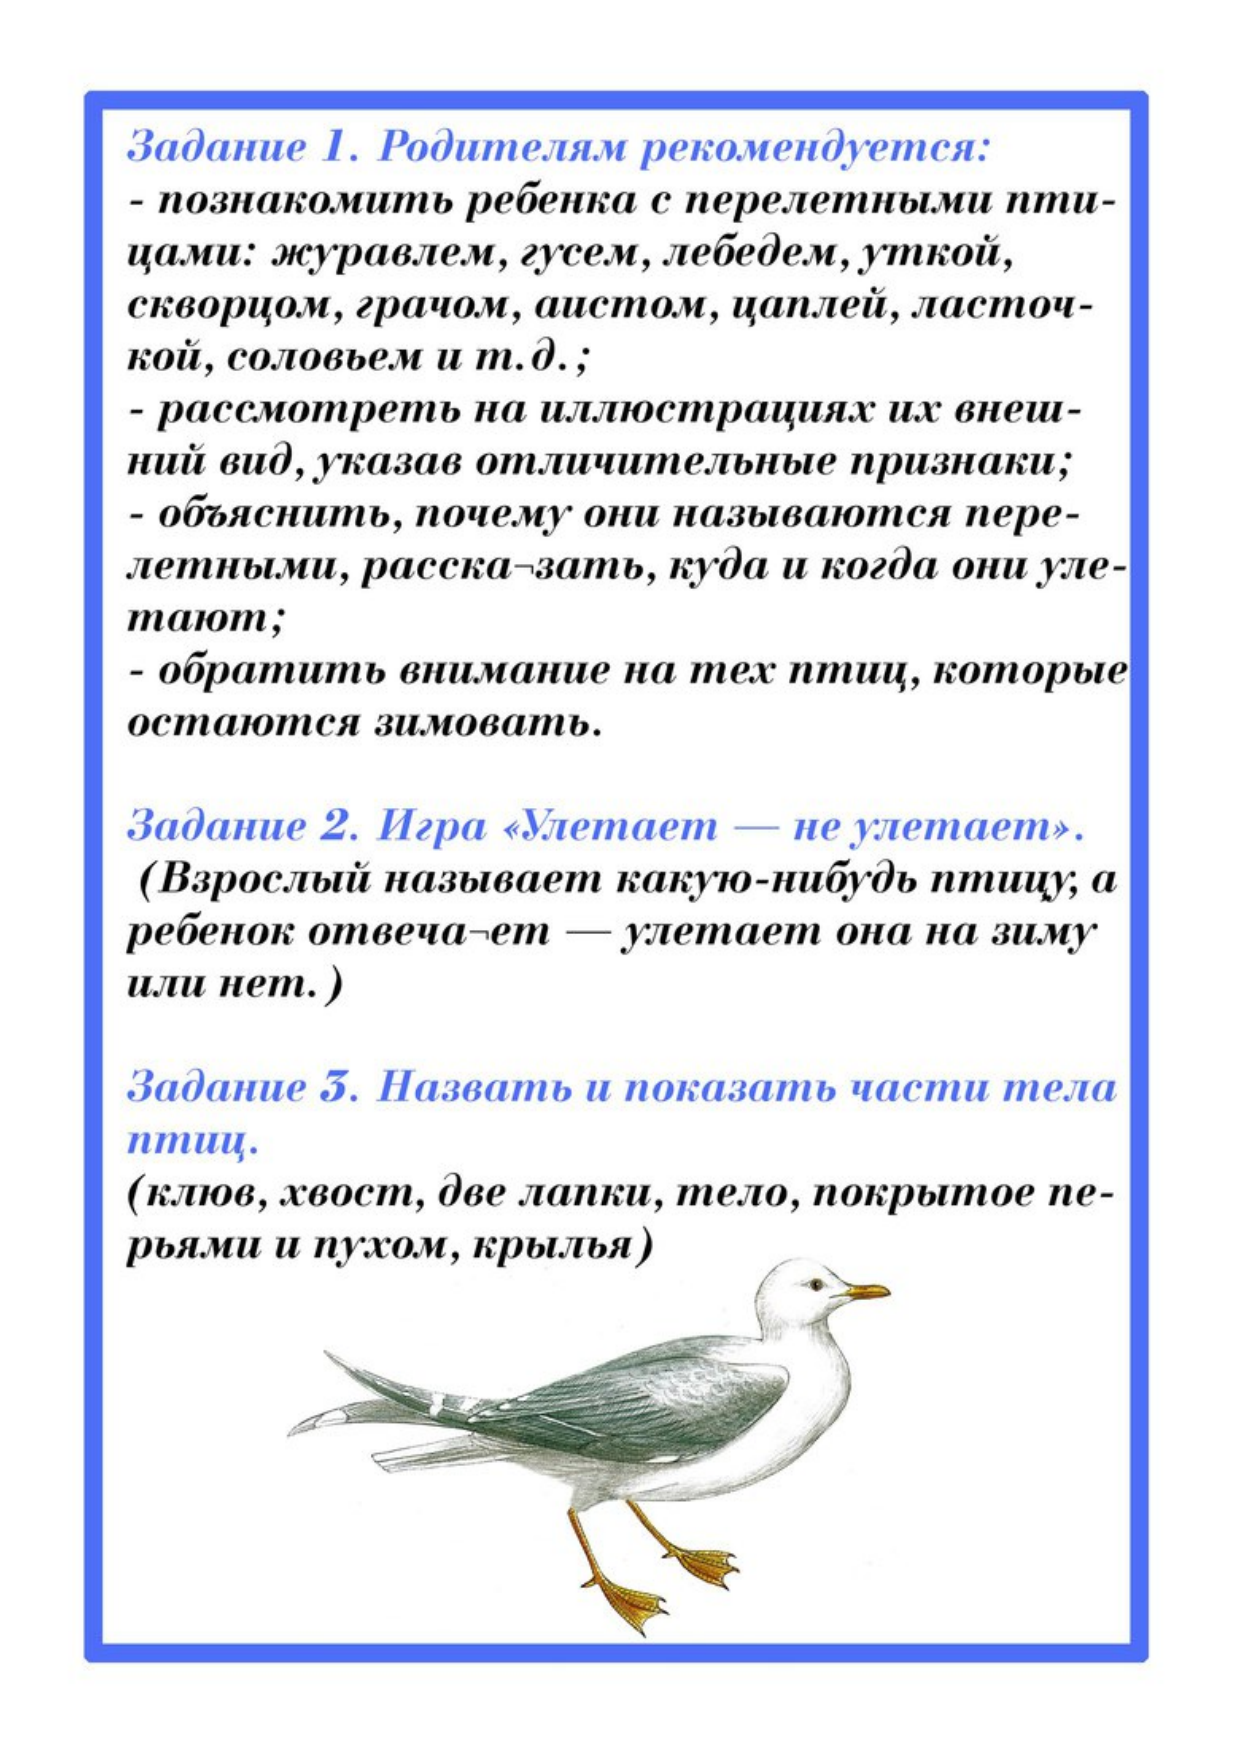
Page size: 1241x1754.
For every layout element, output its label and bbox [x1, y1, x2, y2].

picture [44, 44, 1195, 1695]
